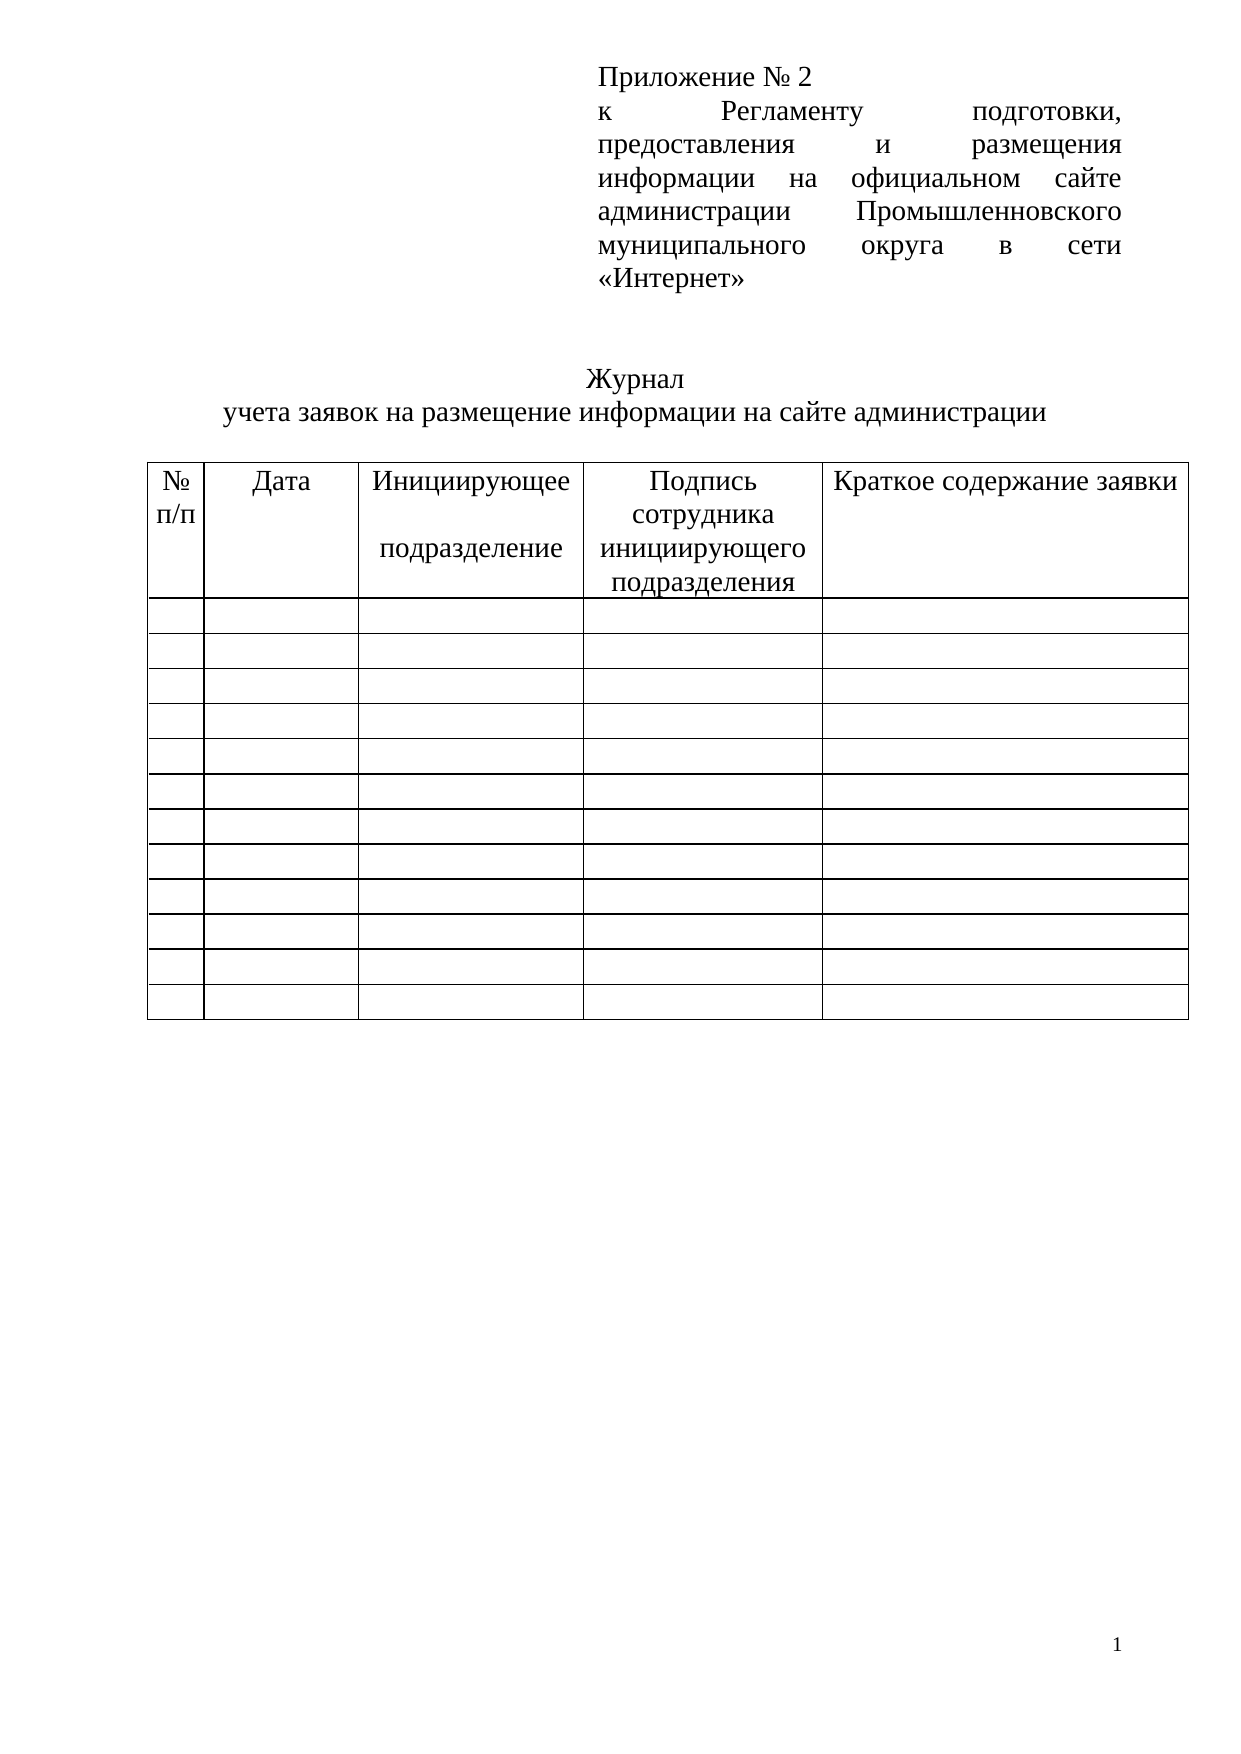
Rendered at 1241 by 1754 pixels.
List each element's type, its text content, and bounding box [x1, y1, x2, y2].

table_cell [584, 950, 822, 983]
table_cell [823, 599, 1188, 632]
table_cell [584, 810, 822, 843]
table_cell [205, 634, 358, 667]
table_cell [584, 985, 822, 1018]
text Журнал [148, 361, 1122, 394]
text Приложение № 2 [598, 59, 1122, 93]
table_header Инициирующее подразделение [359, 463, 583, 597]
table_cell [205, 915, 358, 948]
table_cell [823, 845, 1188, 878]
table_cell [205, 775, 358, 808]
table_cell [148, 949, 203, 983]
table_cell [148, 739, 203, 773]
table_cell [584, 775, 822, 808]
table_cell [148, 809, 203, 843]
table_cell [584, 704, 822, 738]
table_cell [148, 704, 203, 738]
table_cell [584, 599, 822, 632]
table_cell [823, 634, 1188, 667]
table_cell [205, 704, 358, 738]
table_cell [823, 950, 1188, 983]
table_cell [148, 774, 203, 808]
table_cell [359, 775, 583, 808]
table_cell [205, 599, 358, 632]
table_cell [148, 914, 203, 948]
table_cell [359, 739, 583, 773]
table_cell [359, 599, 583, 632]
table_cell [584, 845, 822, 878]
table_cell [823, 704, 1188, 738]
table_cell [359, 915, 583, 948]
table_cell [823, 880, 1188, 913]
table_cell [148, 598, 203, 632]
table_cell [823, 915, 1188, 948]
table_cell [148, 879, 203, 913]
table_cell [148, 985, 203, 1018]
table_cell [205, 669, 358, 703]
text к Регламенту подготовки, предоставления и размещения информации на официальном сайте администрации Промышленновского муниципального округа в сети «Интернет» [598, 93, 1122, 294]
table_cell [584, 739, 822, 773]
table_cell [823, 739, 1188, 773]
table_cell [205, 880, 358, 913]
table_cell [584, 915, 822, 948]
table_cell [359, 985, 583, 1018]
text учета заявок на размещение информации на сайте администрации [148, 394, 1122, 428]
table_cell [359, 845, 583, 878]
table_cell [205, 845, 358, 878]
table_cell [584, 669, 822, 703]
table_header Подпись сотрудника инициирующего подразделения [584, 463, 822, 597]
table_cell [148, 844, 203, 878]
table_cell [584, 880, 822, 913]
table_cell [359, 810, 583, 843]
table_cell [823, 985, 1188, 1018]
table_header №п/п [148, 463, 203, 597]
table_cell [205, 985, 358, 1018]
table_cell [359, 880, 583, 913]
table_cell [148, 634, 203, 667]
table_cell [359, 669, 583, 703]
table_cell [584, 634, 822, 667]
table_cell [205, 810, 358, 843]
table_header Дата [205, 463, 358, 597]
table_cell [823, 775, 1188, 808]
table_cell [359, 950, 583, 983]
table_cell [823, 810, 1188, 843]
table_cell [359, 634, 583, 667]
table_cell [205, 950, 358, 983]
table_cell [359, 704, 583, 738]
table_cell [148, 669, 203, 703]
table_cell [823, 669, 1188, 703]
table_cell [205, 739, 358, 773]
table_header Краткое содержание заявки [823, 463, 1188, 597]
